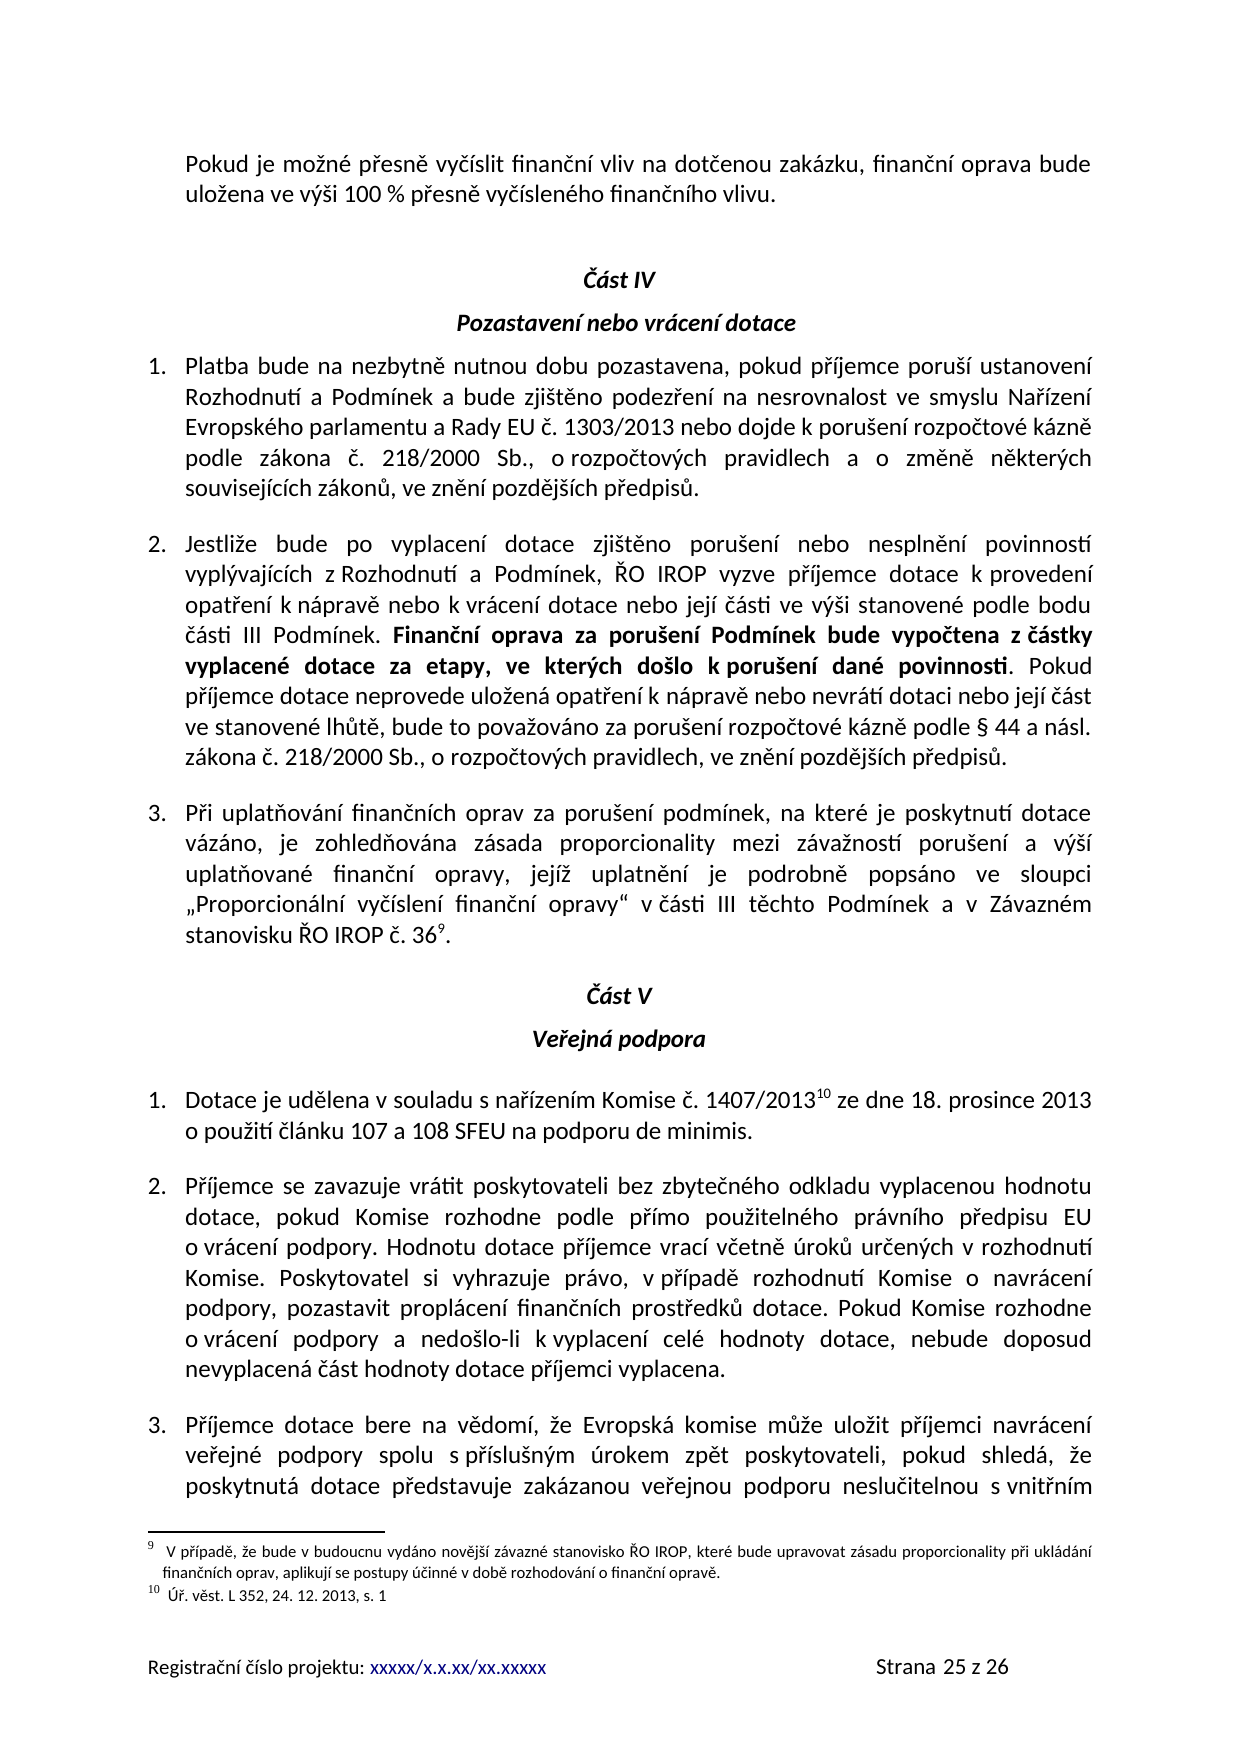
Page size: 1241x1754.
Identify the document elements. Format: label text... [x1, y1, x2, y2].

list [148, 1409, 1093, 1501]
text Část V [148, 980, 1092, 1011]
list Dotace je udělena v souladu s nařízením Komise č. 1407/2013 ze dne 18. prosince 2013 o použití článku 107 a 108 SFEU na podporu de minimis. [148, 1084, 1092, 1145]
list Platba bude na nezbytně nutnou dobu pozastavena, pokud příjemce poruší ustanovení Rozhodnutí a Podmínek a bude zjištěno podezření na nesrovnalost ve smyslu Nařízení Evropského parlamentu a Rady EU č. 1303/2013 nebo dojde k porušení rozpočtové kázně podle zákona č. 218/2000 Sb., o rozpočtových pravidlech a o změně některých souvisejících zákonů, ve znění pozdějších předpisů. [148, 350, 1092, 503]
text Pozastavení nebo vrácení dotace [162, 307, 1093, 338]
list Při uplatňování finančních oprav za porušení podmínek, na které je poskytnutí dotace vázáno, je zohledňována zásada proporcionality mezi závažností porušení a výší uplatňované finanční opravy, jejíž uplatnění je podrobně popsáno ve sloupci „Proporcionální vyčíslení finanční opravy“ v části III těchto Podmínek a v Závazném stanovisku ŘO IROP č. 36. [148, 797, 1092, 950]
text Pokud je možné přesně vyčíslit finanční vliv na dotčenou zakázku, finanční oprava bude uložena ve výši 100 % přesně vyčísleného finančního vlivu. [185, 148, 1092, 209]
list Příjemce se zavazuje vrátit poskytovateli bez zbytečného odkladu vyplacenou hodnotu dotace, pokud Komise rozhodne podle přímo použitelného právního předpisu EU o vrácení podpory. Hodnotu dotace příjemce vrací včetně úroků určených v rozhodnutí Komise. Poskytovatel si vyhrazuje právo, v případě rozhodnutí Komise o navrácení podpory, pozastavit proplácení finančních prostředků dotace. Pokud Komise rozhodne o vrácení podpory a nedošlo-li k vyplacení celé hodnoty dotace, nebude doposud nevyplacená část hodnoty dotace příjemci vyplacena. [148, 1170, 1092, 1384]
list Jestliže bude po vyplacení dotace zjištěno porušení nebo nesplnění povinností vyplývajících z Rozhodnutí a Podmínek, ŘO IROP vyzve příjemce dotace k provedení opatření k nápravě nebo k vrácení dotace nebo její části ve výši stanovené podle bodu části III Podmínek. Finanční oprava za porušení Podmínek bude vypočtena z částky vyplacené dotace za etapy, ve kterých došlo k porušení dané povinnosti. Pokud příjemce dotace neprovede uložená opatření k nápravě nebo nevrátí dotaci nebo její část ve stanovené lhůtě, bude to považováno za porušení rozpočtové kázně podle § 44 a násl. zákona č. 218/2000 Sb., o rozpočtových pravidlech, ve znění pozdějších předpisů. [148, 528, 1092, 772]
text Veřejná podpora [148, 1023, 1092, 1054]
text Část IV [148, 264, 1092, 295]
